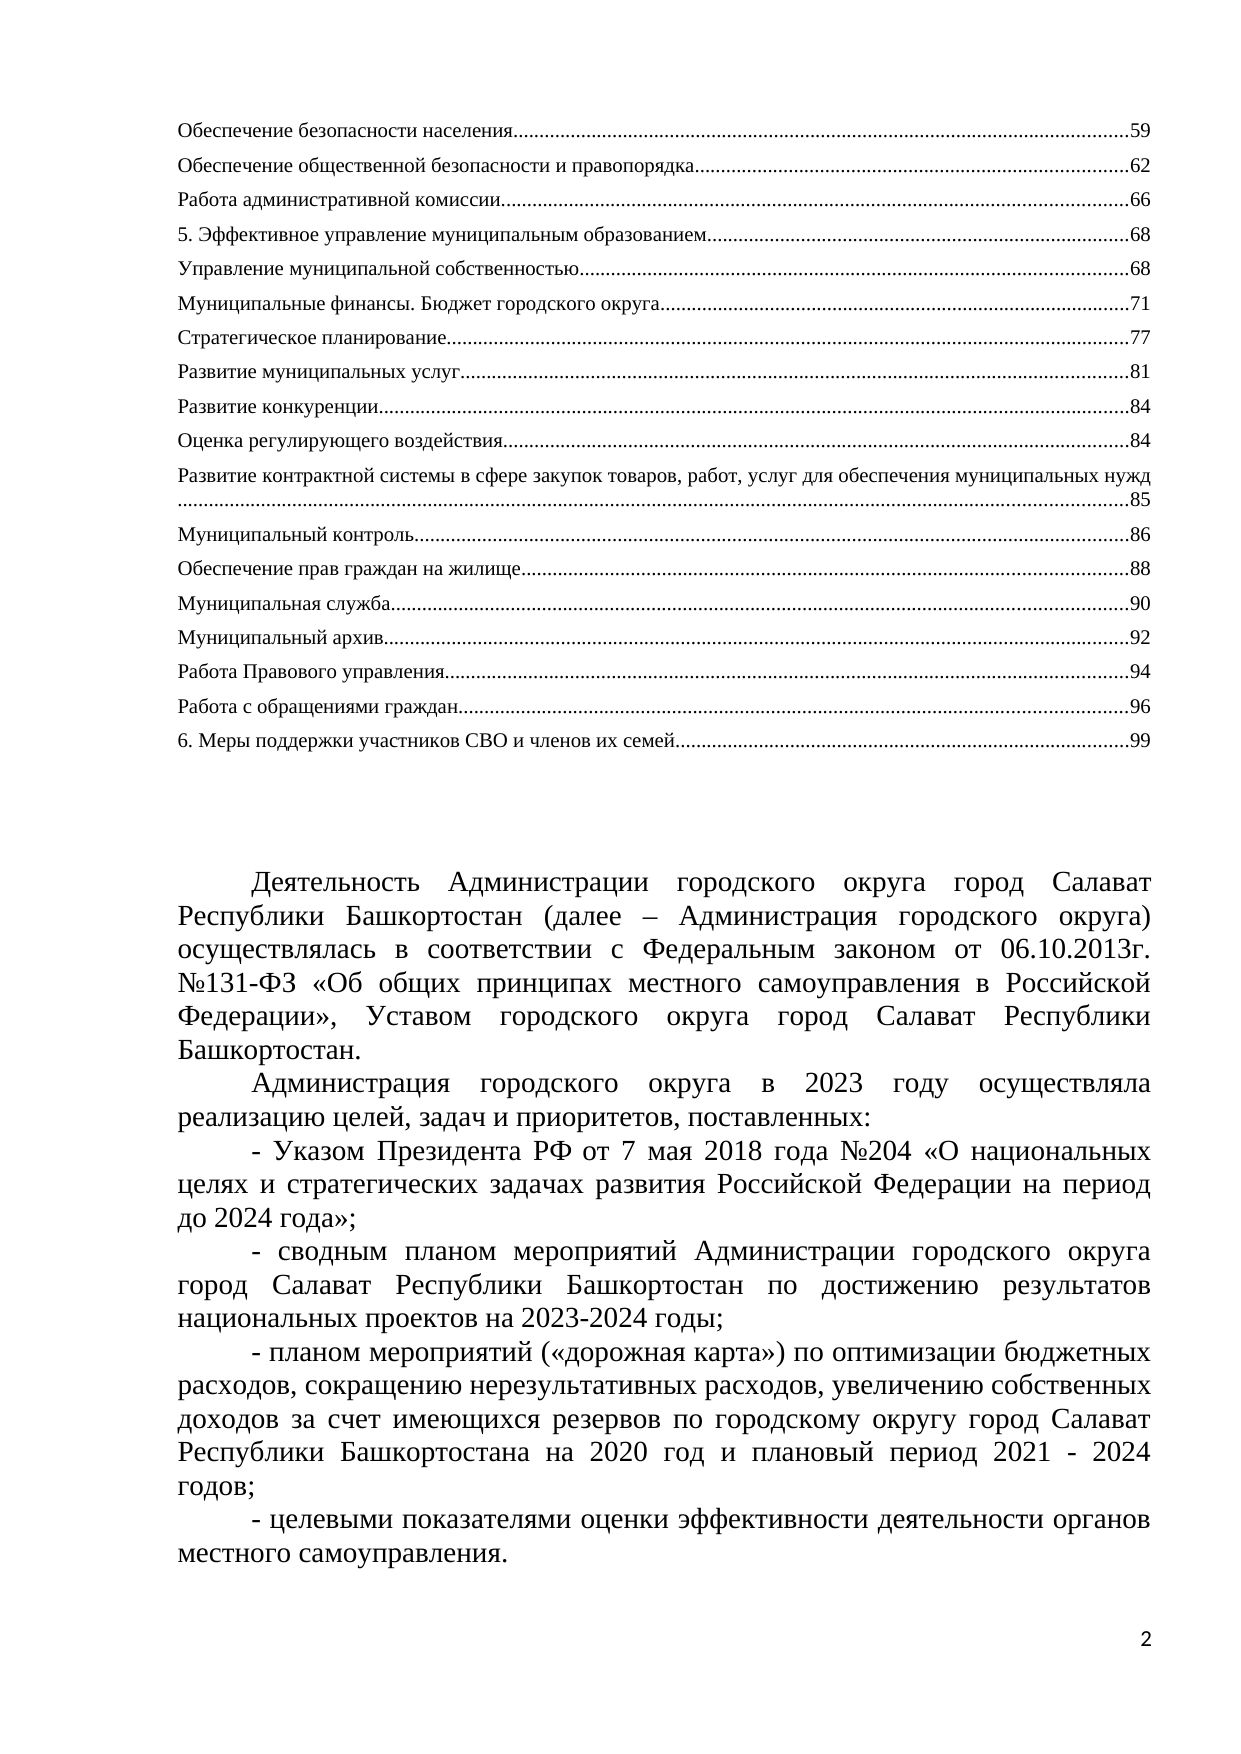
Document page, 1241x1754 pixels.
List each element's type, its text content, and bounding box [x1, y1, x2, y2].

text Администрация городского округа в 2023 году осуществляла реализацию целей, задач и приоритетов, поставленных: [177, 1066, 1152, 1133]
text - целевыми показателями оценки эффективности деятельности органов местного самоуправления. [177, 1502, 1152, 1569]
text Деятельность Администрации городского округа город Салават Республики Башкортостан (далее – Администрация городского округа) осуществлялась в соответствии с Федеральным законом от 06.10.2013г. №131-ФЗ «Об общих принципах местного самоуправления в Российской Федерации», Уставом городского округа город Салават Республики Башкортостан. [177, 864, 1152, 1066]
text - Указом Президента РФ от 7 мая 2018 года №204 «О национальных целях и стратегических задачах развития Российской Федерации на период до 2024 года»; [177, 1133, 1152, 1233]
text - сводным планом мероприятий Администрации городского округа город Салават Республики Башкортостан по достижению результатов национальных проектов на 2023-2024 годы; [177, 1233, 1152, 1334]
text - планом мероприятий («дорожная карта») по оптимизации бюджетных расходов, сокращению нерезультативных расходов, увеличению собственных доходов за счет имеющихся резервов по городскому округу город Салават Республики Башкортостана на 2020 год и плановый период 2021 - 2024 годов; [177, 1334, 1152, 1502]
